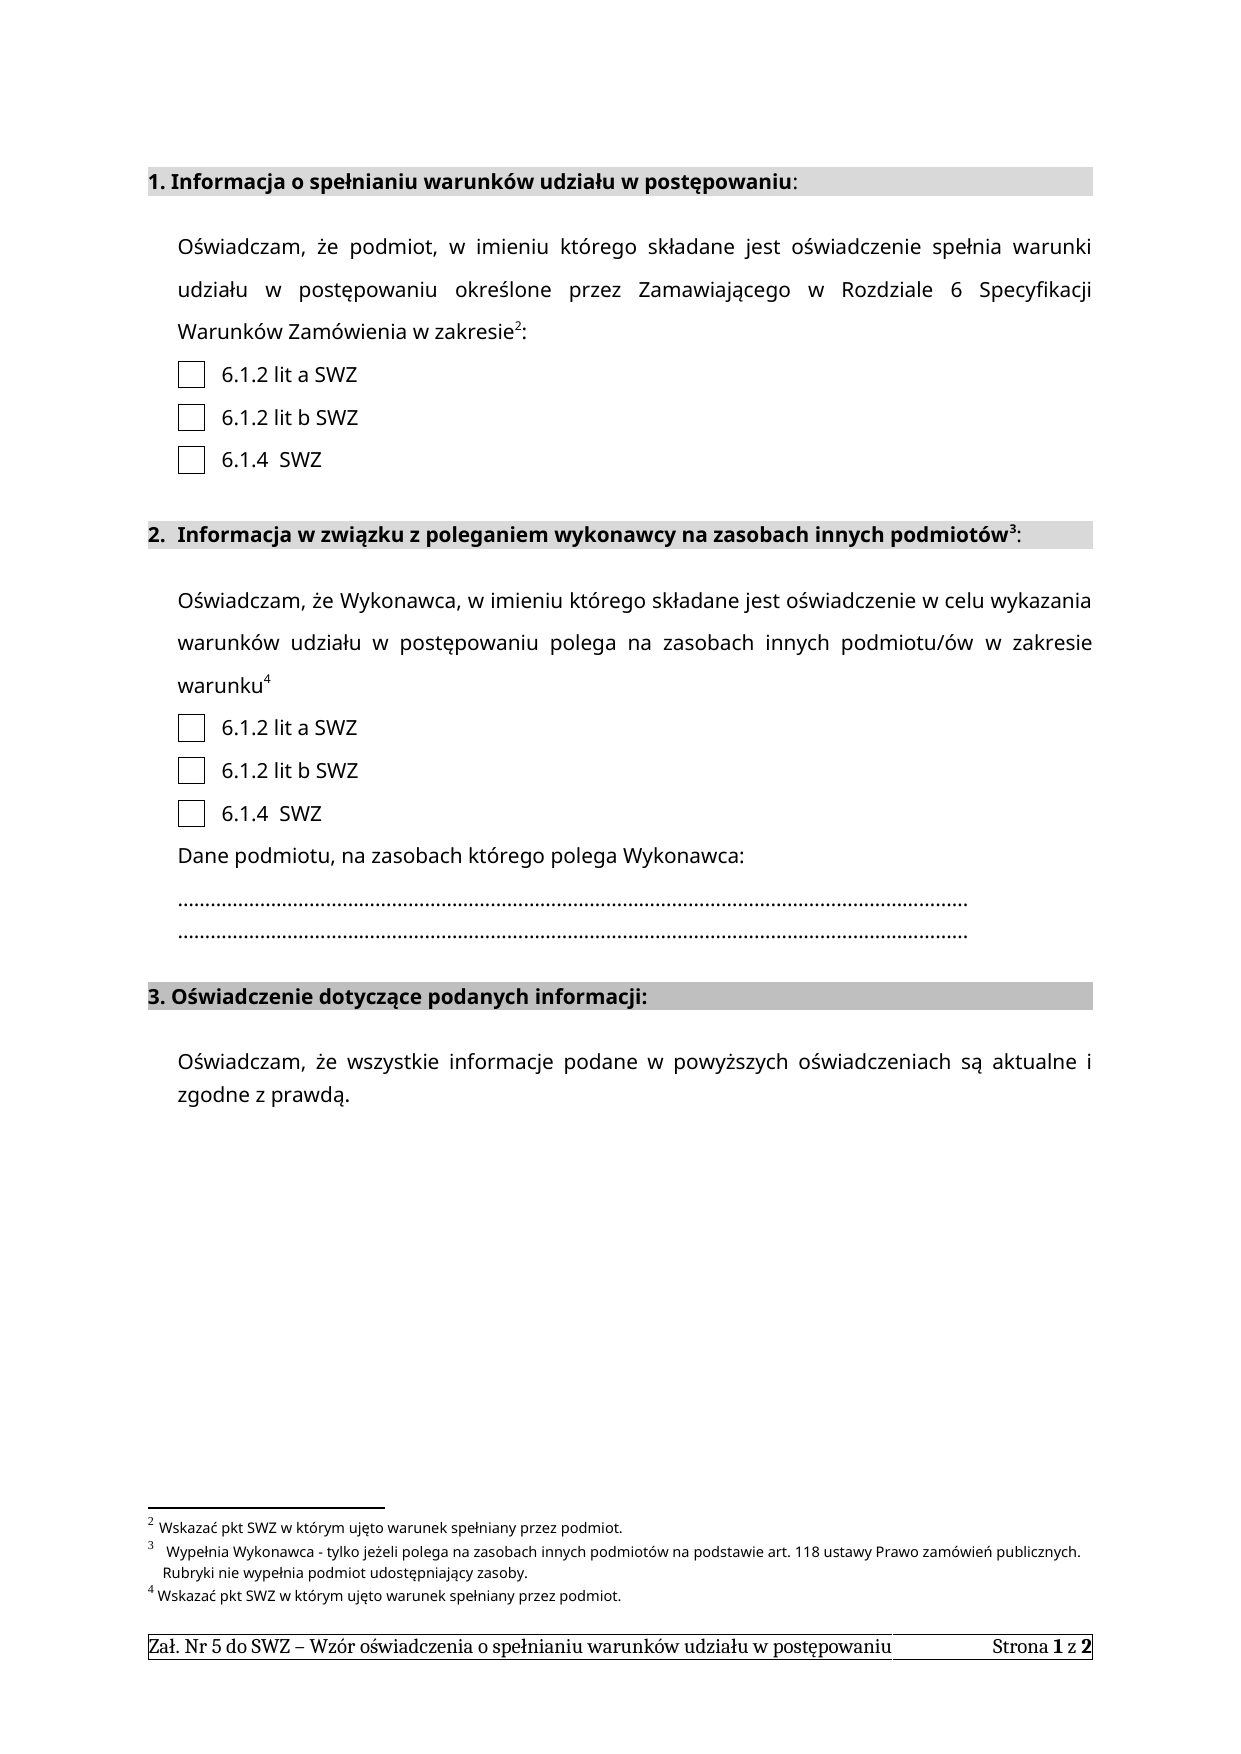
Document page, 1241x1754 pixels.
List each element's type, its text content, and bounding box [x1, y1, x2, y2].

text …………………………………………………………………………………………………………………………..…. [177, 917, 1093, 945]
text Dane podmiotu, na zasobach którego polega Wykonawca: [177, 841, 1093, 870]
text 1. Informacja o spełnianiu warunków udziału w postępowaniu: [148, 167, 1093, 196]
text …………………………………………………………………………………………………………………………..…. [177, 884, 1093, 912]
text 3. Oświadczenie dotyczące podanych informacji: [148, 982, 1093, 1010]
text 6.1.2 lit a SWZ [148, 713, 1093, 742]
text 6.1.4 SWZ [148, 445, 1093, 474]
text 6.1.2 lit b SWZ [148, 756, 1093, 784]
text Oświadczam, że Wykonawca, w imieniu którego składane jest oświadczenie w celu wykazania warunków udziału w postępowaniu polega na zasobach innych podmiotu/ów w zakresie warunku [177, 586, 1093, 699]
text Oświadczam, że wszystkie informacje podane w powyższych oświadczeniach są aktualne i zgodne z prawdą. [177, 1047, 1093, 1108]
text 6.1.2 lit a SWZ [148, 360, 1093, 388]
text 6.1.4 SWZ [148, 799, 1093, 827]
text 2. Informacja w związku z poleganiem wykonawcy na zasobach innych podmiotów: [148, 521, 1093, 549]
text Oświadczam, że podmiot, w imieniu którego składane jest oświadczenie spełnia warunki udziału w postępowaniu określone przez Zamawiającego w Rozdziale 6 Specyfikacji Warunków Zamówienia w zakresie: [177, 232, 1093, 346]
text 6.1.2 lit b SWZ [148, 403, 1093, 431]
